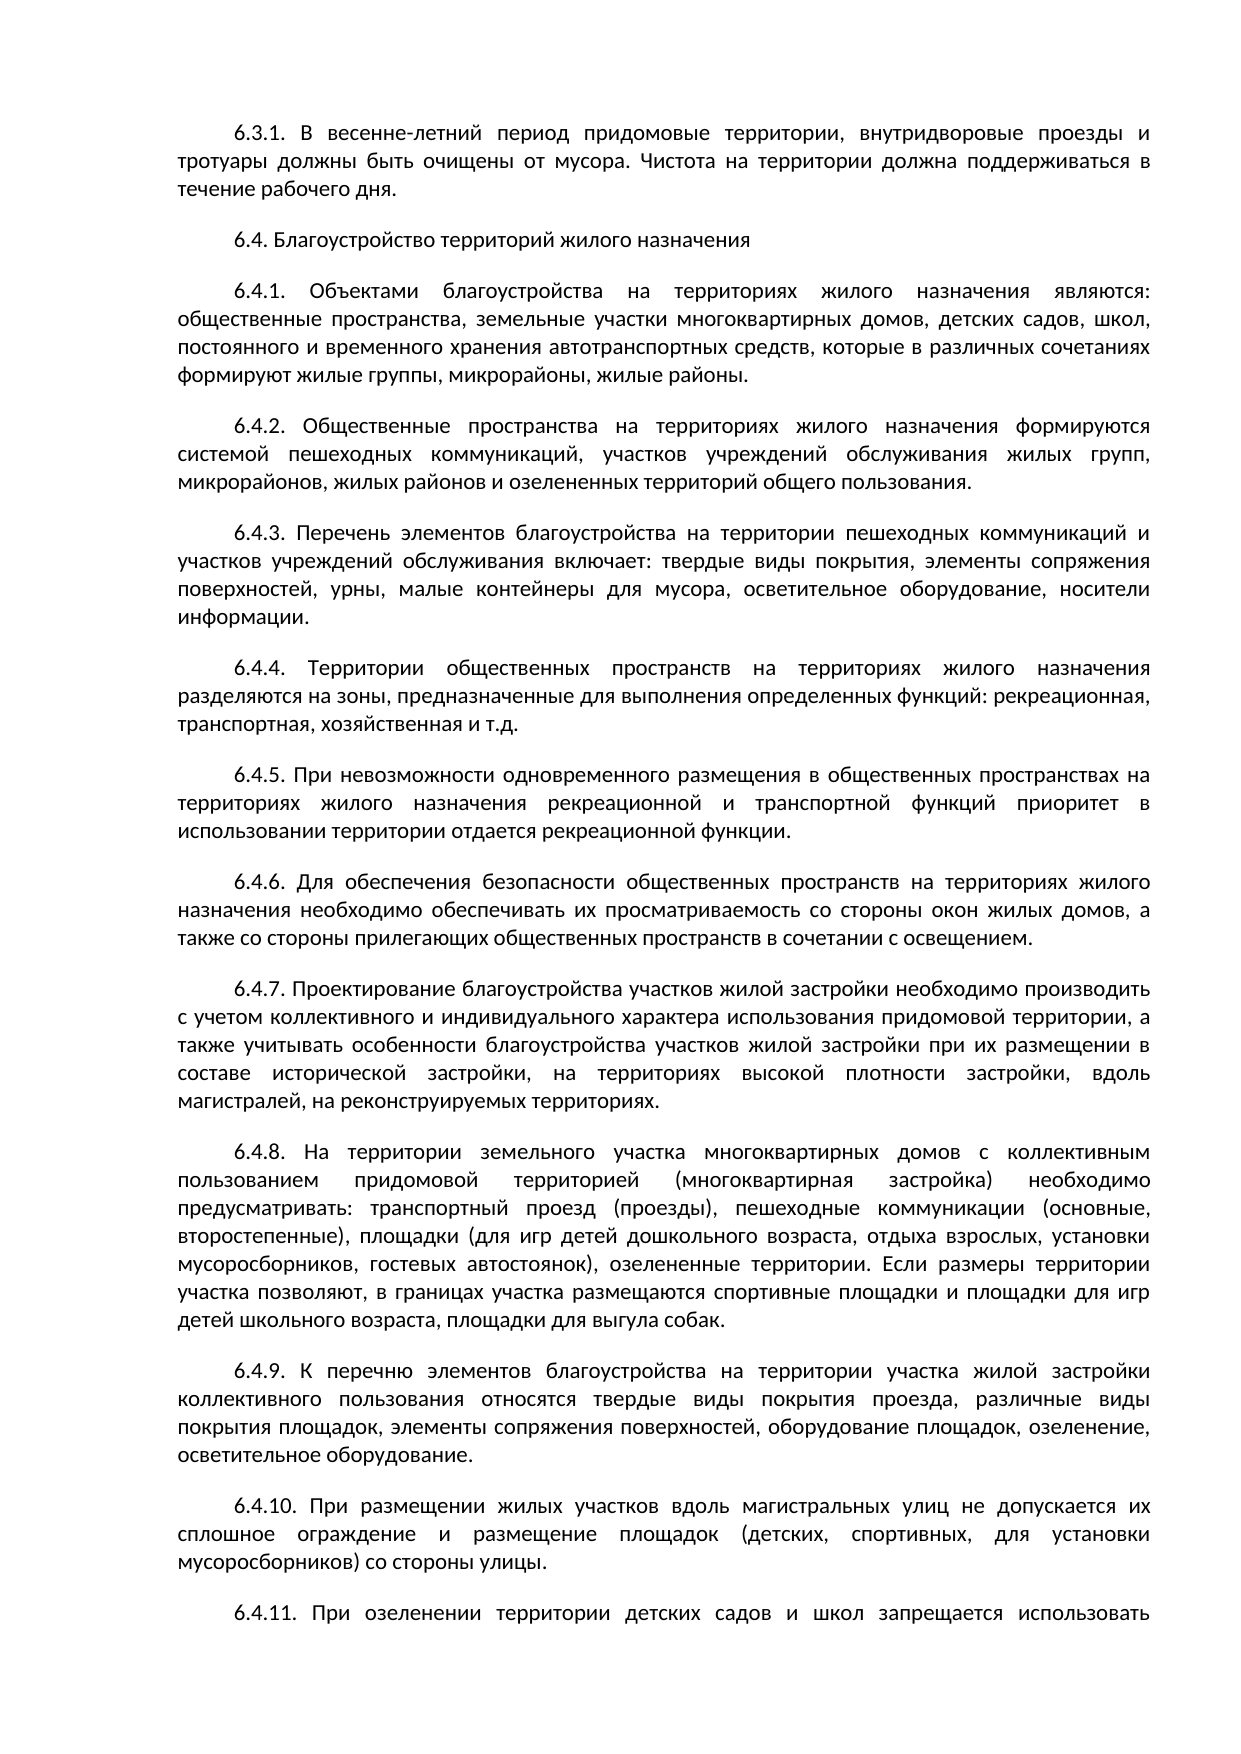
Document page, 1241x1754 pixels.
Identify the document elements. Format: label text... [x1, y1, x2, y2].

text 6.3.1. В весенне-летний период придомовые территории, внутридворовые проезды и тротуары должны быть очищены от мусора. Чистота на территории должна поддерживаться в течение рабочего дня. [177, 118, 1152, 202]
text 6.4.7. Проектирование благоустройства участков жилой застройки необходимо производить с учетом коллективного и индивидуального характера использования придомовой территории, а также учитывать особенности благоустройства участков жилой застройки при их размещении в составе исторической застройки, на территориях высокой плотности застройки, вдоль магистралей, на реконструируемых территориях. [177, 974, 1152, 1114]
text 6.4.8. На территории земельного участка многоквартирных домов с коллективным пользованием придомовой территорией (многоквартирная застройка) необходимо предусматривать: транспортный проезд (проезды), пешеходные коммуникации (основные, второстепенные), площадки (для игр детей дошкольного возраста, отдыха взрослых, установки мусоросборников, гостевых автостоянок), озелененные территории. Если размеры территории участка позволяют, в границах участка размещаются спортивные площадки и площадки для игр детей школьного возраста, площадки для выгула собак. [177, 1137, 1152, 1333]
text 6.4.1. Объектами благоустройства на территориях жилого назначения являются: общественные пространства, земельные участки многоквартирных домов, детских садов, школ, постоянного и временного хранения автотранспортных средств, которые в различных сочетаниях формируют жилые группы, микрорайоны, жилые районы. [177, 276, 1152, 388]
text 6.4.5. При невозможности одновременного размещения в общественных пространствах на территориях жилого назначения рекреационной и транспортной функций приоритет в использовании территории отдается рекреационной функции. [177, 760, 1152, 844]
text 6.4.6. Для обеспечения безопасности общественных пространств на территориях жилого назначения необходимо обеспечивать их просматриваемость со стороны окон жилых домов, а также со стороны прилегающих общественных пространств в сочетании с освещением. [177, 867, 1152, 951]
text 6.4.10. При размещении жилых участков вдоль магистральных улиц не допускается их сплошное ограждение и размещение площадок (детских, спортивных, для установки мусоросборников) со стороны улицы. [177, 1491, 1152, 1575]
text 6.4.4. Территории общественных пространств на территориях жилого назначения разделяются на зоны, предназначенные для выполнения определенных функций: рекреационная, транспортная, хозяйственная и т.д. [177, 653, 1152, 737]
text 6.4.9. К перечню элементов благоустройства на территории участка жилой застройки коллективного пользования относятся твердые виды покрытия проезда, различные виды покрытия площадок, элементы сопряжения поверхностей, оборудование площадок, озеленение, осветительное оборудование. [177, 1356, 1152, 1468]
text 6.4. Благоустройство территорий жилого назначения [177, 225, 1152, 253]
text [177, 1598, 1152, 1626]
text 6.4.2. Общественные пространства на территориях жилого назначения формируются системой пешеходных коммуникаций, участков учреждений обслуживания жилых групп, микрорайонов, жилых районов и озелененных территорий общего пользования. [177, 411, 1152, 495]
text 6.4.3. Перечень элементов благоустройства на территории пешеходных коммуникаций и участков учреждений обслуживания включает: твердые виды покрытия, элементы сопряжения поверхностей, урны, малые контейнеры для мусора, осветительное оборудование, носители информации. [177, 518, 1152, 630]
